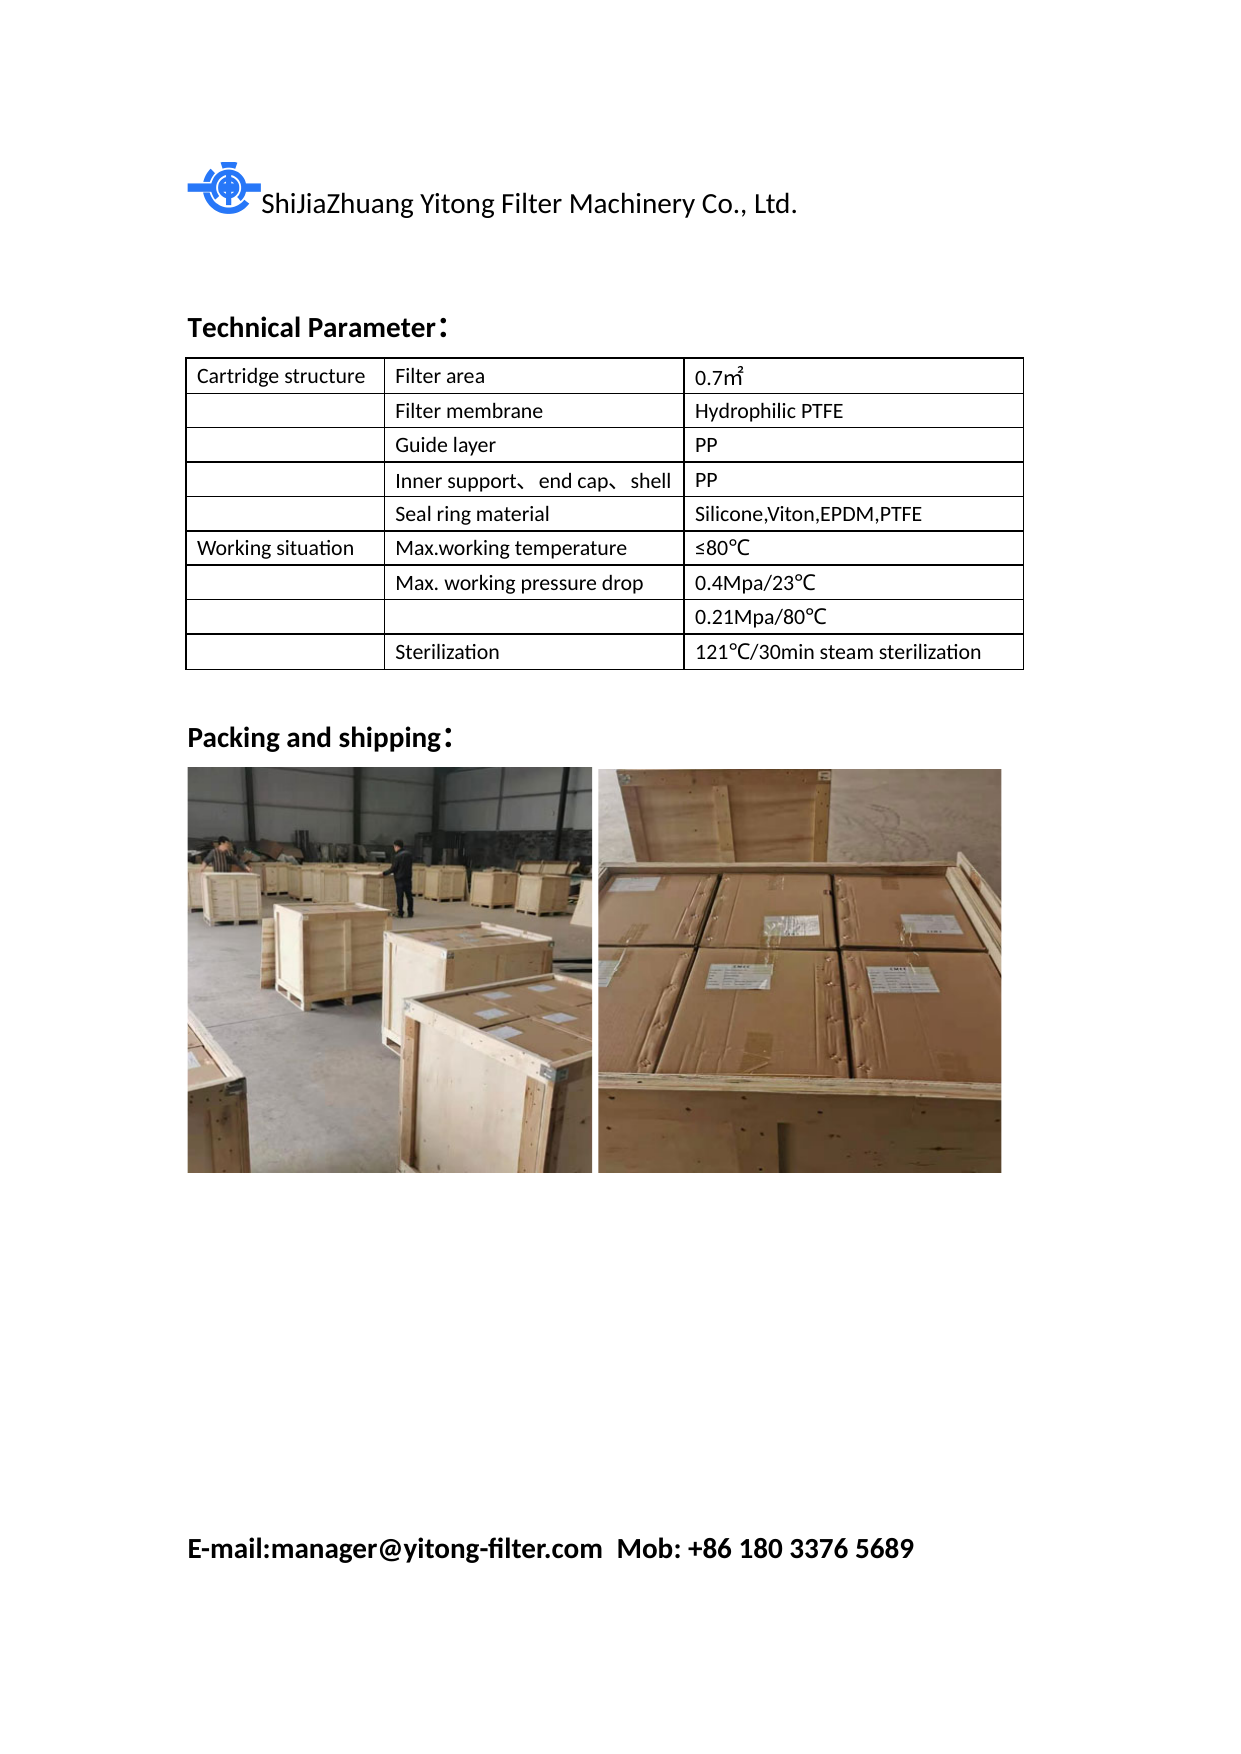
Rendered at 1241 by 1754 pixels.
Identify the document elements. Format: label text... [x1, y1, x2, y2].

table_cell [187, 600, 384, 633]
table_cell 0.21Mpa/80℃ [685, 600, 1023, 633]
table_cell Inner support、end cap、shell [385, 463, 683, 496]
table_cell Sterilization [385, 635, 683, 669]
table_cell Max.working temperature [385, 532, 683, 564]
picture [598, 769, 1002, 1173]
text Packing and shipping： [187, 703, 1053, 768]
text E-mail:manager@yitong-filter.com Mob: +86 180 3376 5689 [187, 1515, 1053, 1580]
table_cell [187, 635, 384, 669]
table_cell [187, 394, 384, 427]
table_cell Seal ring material [385, 497, 683, 530]
table_cell PP [685, 463, 1023, 496]
picture [187, 767, 593, 1173]
table_cell Filter membrane [385, 394, 683, 427]
table_cell Max. working pressure drop [385, 566, 683, 599]
table_cell [187, 566, 384, 599]
table_cell ≤80℃ [685, 532, 1023, 564]
table_cell 121℃/30min steam sterilization [685, 635, 1023, 669]
table_cell [187, 497, 384, 530]
table_cell PP [685, 428, 1023, 461]
table_header 0.7㎡ [685, 359, 1023, 392]
text Technical Parameter： [187, 292, 1053, 357]
table_header Cartridge structure [187, 359, 384, 392]
picture [187, 162, 261, 214]
table_cell Silicone,Viton,EPDM,PTFE [685, 497, 1023, 530]
table_cell Hydrophilic PTFE [685, 394, 1023, 427]
table_cell Guide layer [385, 428, 683, 461]
table_cell 0.4Mpa/23℃ [685, 566, 1023, 599]
table_cell [385, 600, 683, 633]
table_cell Working situation [187, 532, 384, 564]
text ShiJiaZhuang Yitong Filter Machinery Co., Ltd. [187, 162, 1053, 227]
table_cell [187, 463, 384, 496]
table_header Filter area [385, 359, 683, 392]
table_cell [187, 428, 384, 461]
